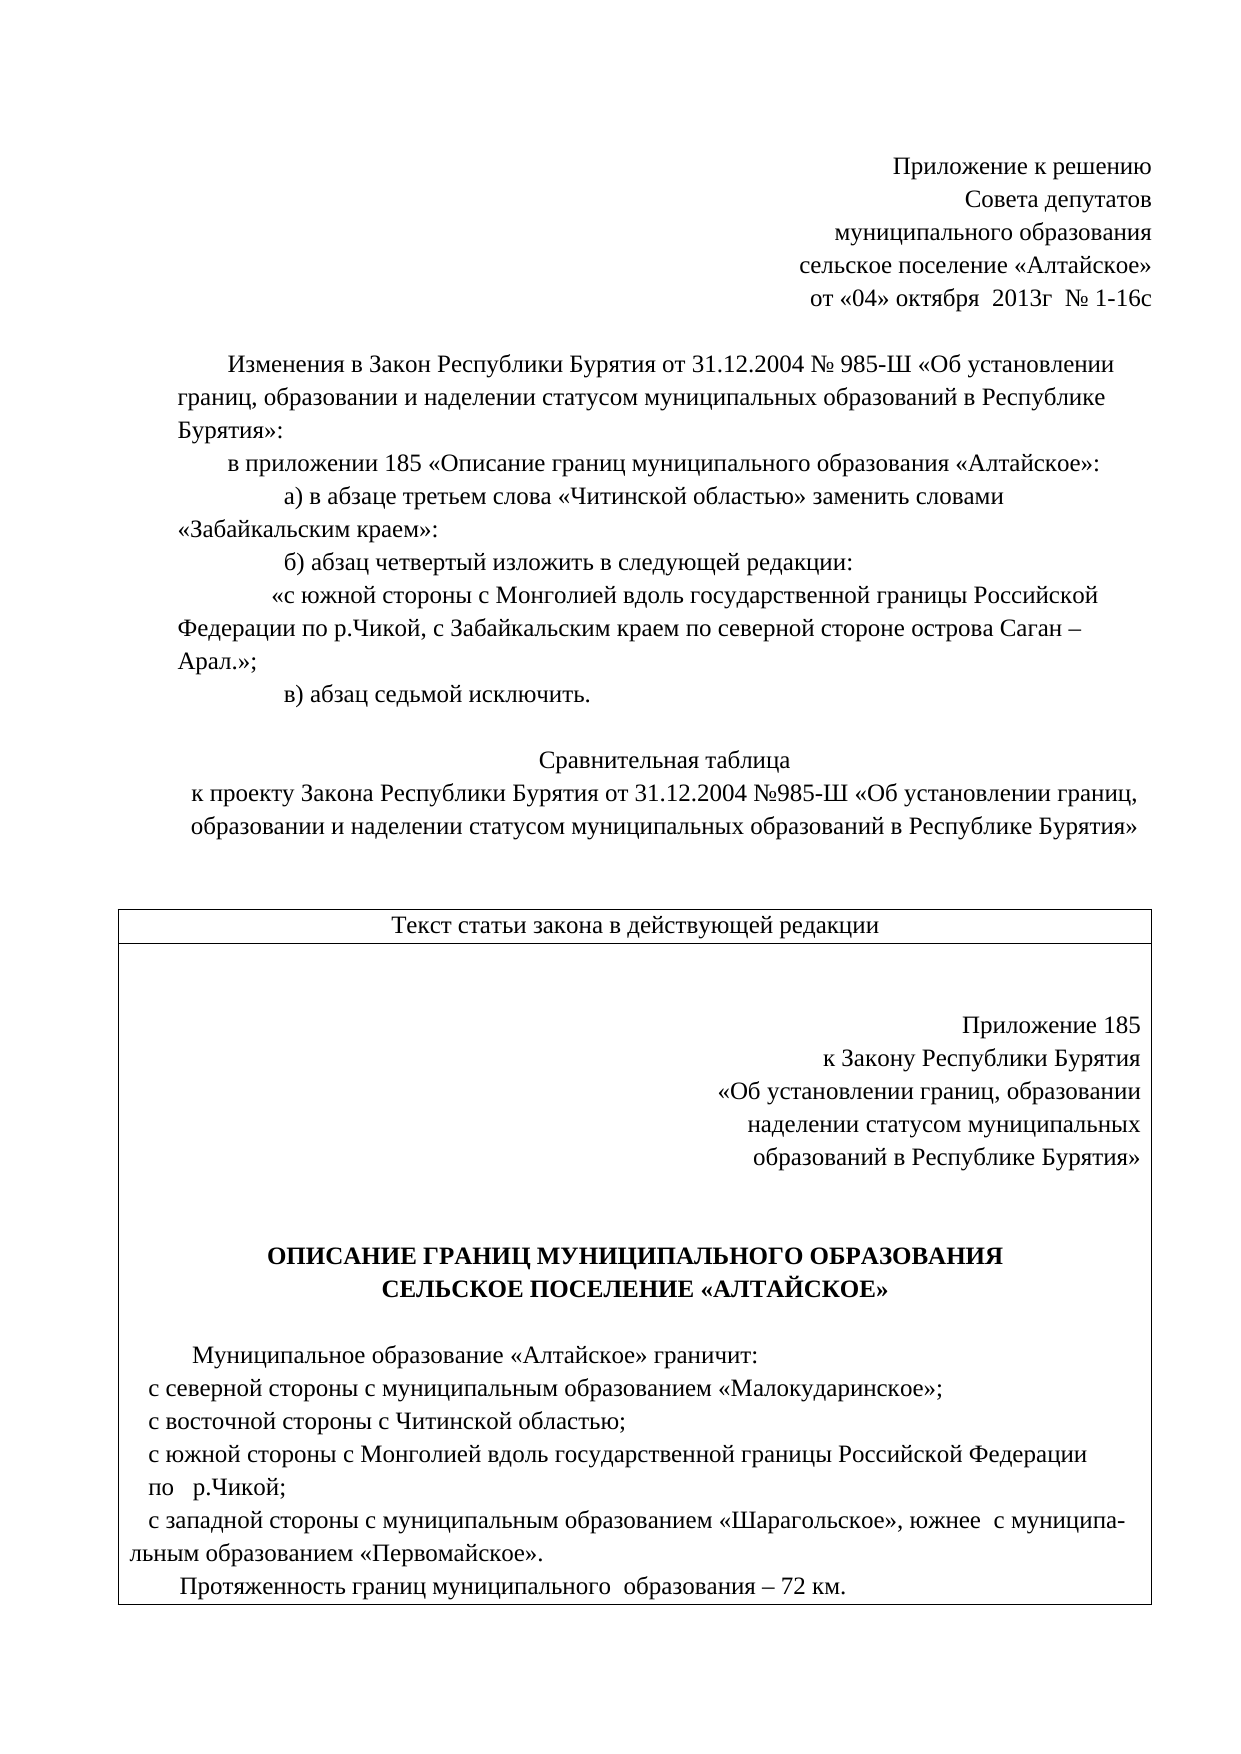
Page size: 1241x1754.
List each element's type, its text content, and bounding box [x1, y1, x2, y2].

text муниципального образования [177, 217, 1152, 246]
text в) абзац седьмой исключить. [177, 679, 1152, 708]
text Приложение к решению [177, 151, 1152, 180]
text к проекту Закона Республики Бурятия от 31.12.2004 №985-Ш «Об установлении границ, образовании и наделении статусом муниципальных образований в Республике Бурятия» [177, 778, 1152, 839]
text б) абзац четвертый изложить в следующей редакции: [177, 547, 1152, 576]
text Совета депутатов [177, 184, 1152, 213]
text сельское поселение «Алтайское» [177, 250, 1152, 279]
text Сравнительная таблица [177, 745, 1152, 773]
text «с южной стороны с Монголией вдоль государственной границы Российской Федерации по р.Чикой, с Забайкальским краем по северной стороне острова Саган – Арал.»; [177, 580, 1152, 675]
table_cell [119, 944, 1151, 1604]
text а) в абзаце третьем слова «Читинской областью» заменить словами «Забайкальским краем»: [177, 481, 1152, 543]
table_header Текст статьи закона в действующей редакции [119, 910, 1151, 943]
text в приложении 185 «Описание границ муниципального образования «Алтайское»: [177, 448, 1152, 477]
text Изменения в Закон Республики Бурятия от 31.12.2004 № 985-Ш «Об установлении границ, образовании и наделении статусом муниципальных образований в Республике Бурятия»: [177, 349, 1152, 444]
text от «04» октября 2013г № 1-16с [177, 283, 1152, 312]
